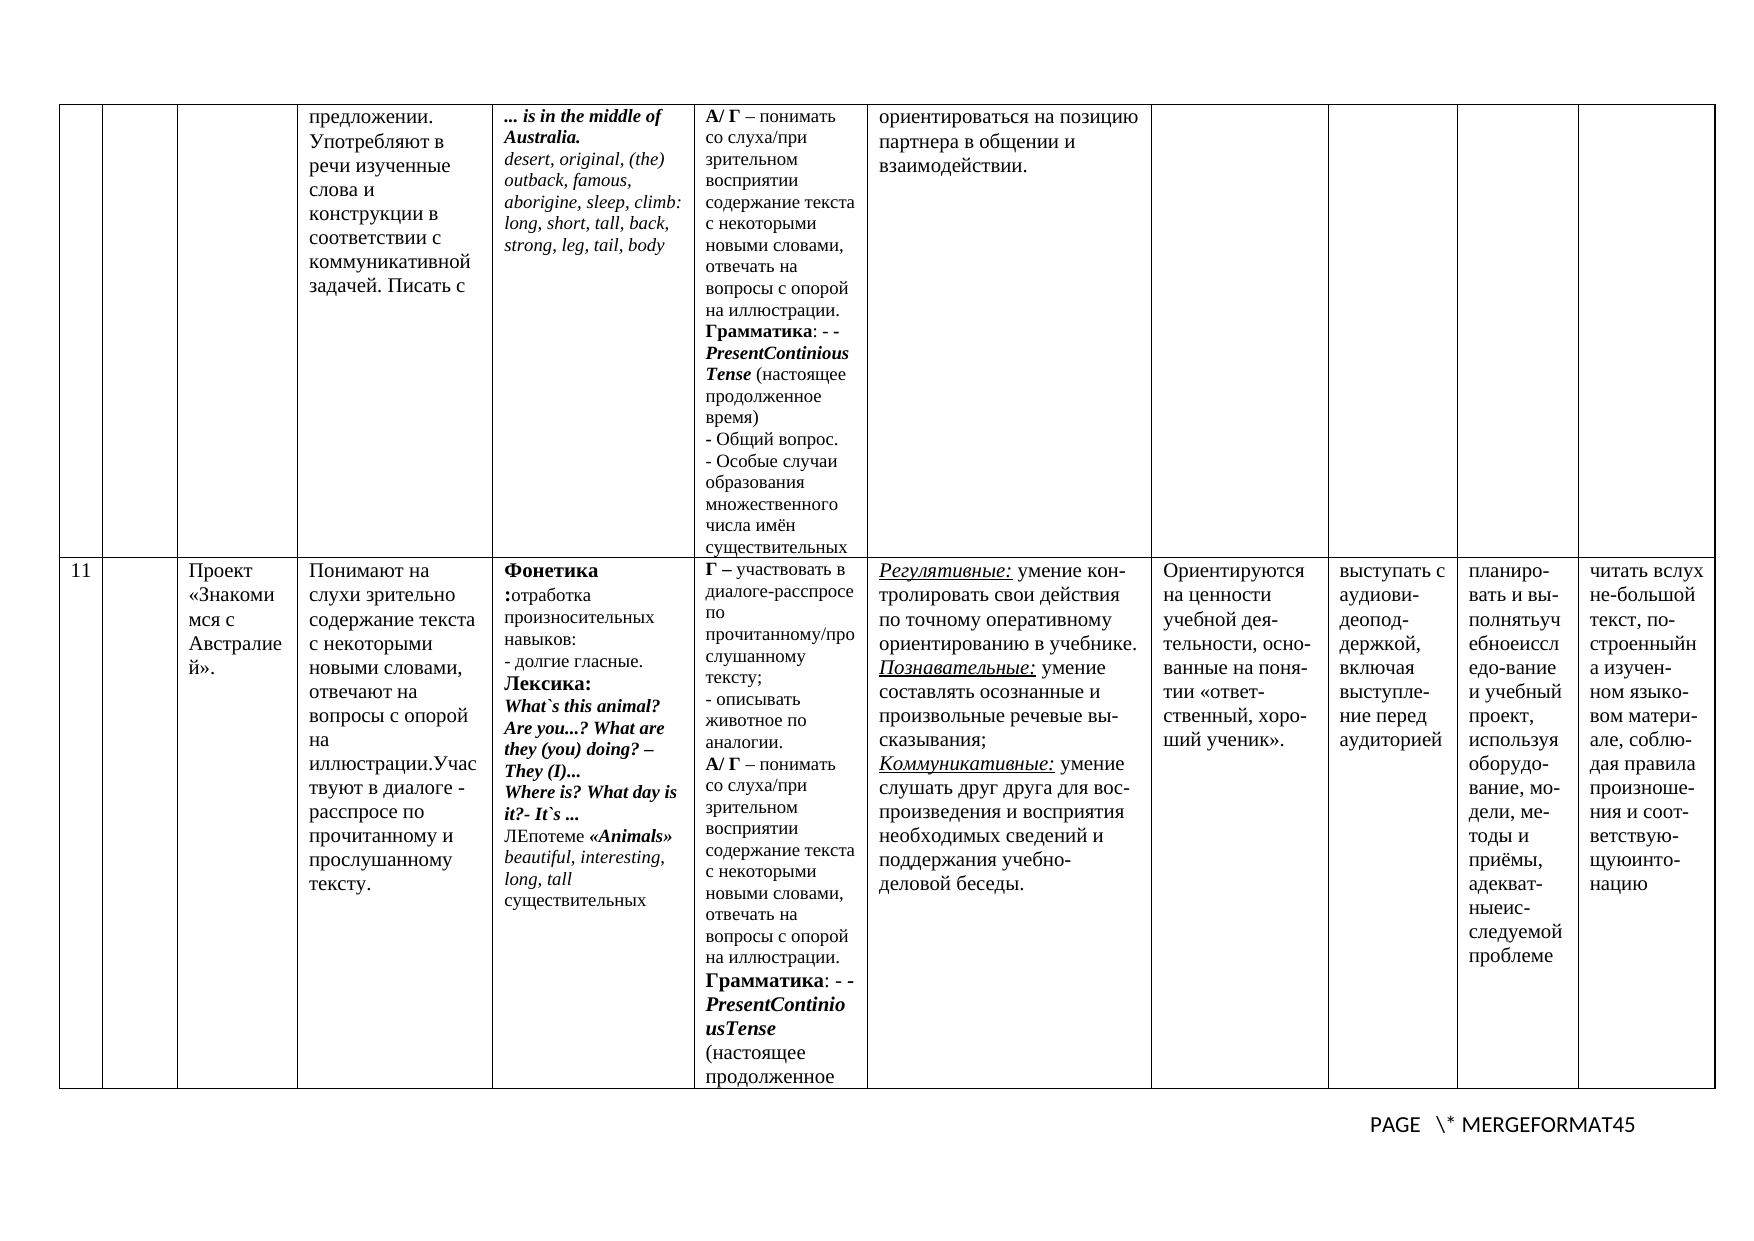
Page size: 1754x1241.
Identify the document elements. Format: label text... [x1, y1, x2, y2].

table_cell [1329, 105, 1457, 557]
table_cell [103, 558, 177, 1088]
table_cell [1458, 558, 1578, 1088]
table_cell [103, 105, 177, 557]
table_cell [1152, 105, 1328, 557]
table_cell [1329, 558, 1457, 1088]
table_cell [493, 558, 694, 1088]
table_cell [298, 558, 492, 1088]
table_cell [298, 105, 492, 557]
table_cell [1152, 558, 1328, 1088]
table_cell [1458, 105, 1578, 557]
table_cell 10 [60, 105, 102, 557]
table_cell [868, 558, 1151, 1088]
table_cell [1579, 105, 1714, 557]
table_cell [493, 105, 694, 557]
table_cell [1579, 558, 1714, 1088]
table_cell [178, 558, 297, 1088]
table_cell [178, 105, 297, 557]
table_cell 11 [60, 558, 102, 1088]
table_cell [695, 558, 867, 1088]
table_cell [695, 105, 867, 557]
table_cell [868, 105, 1151, 557]
